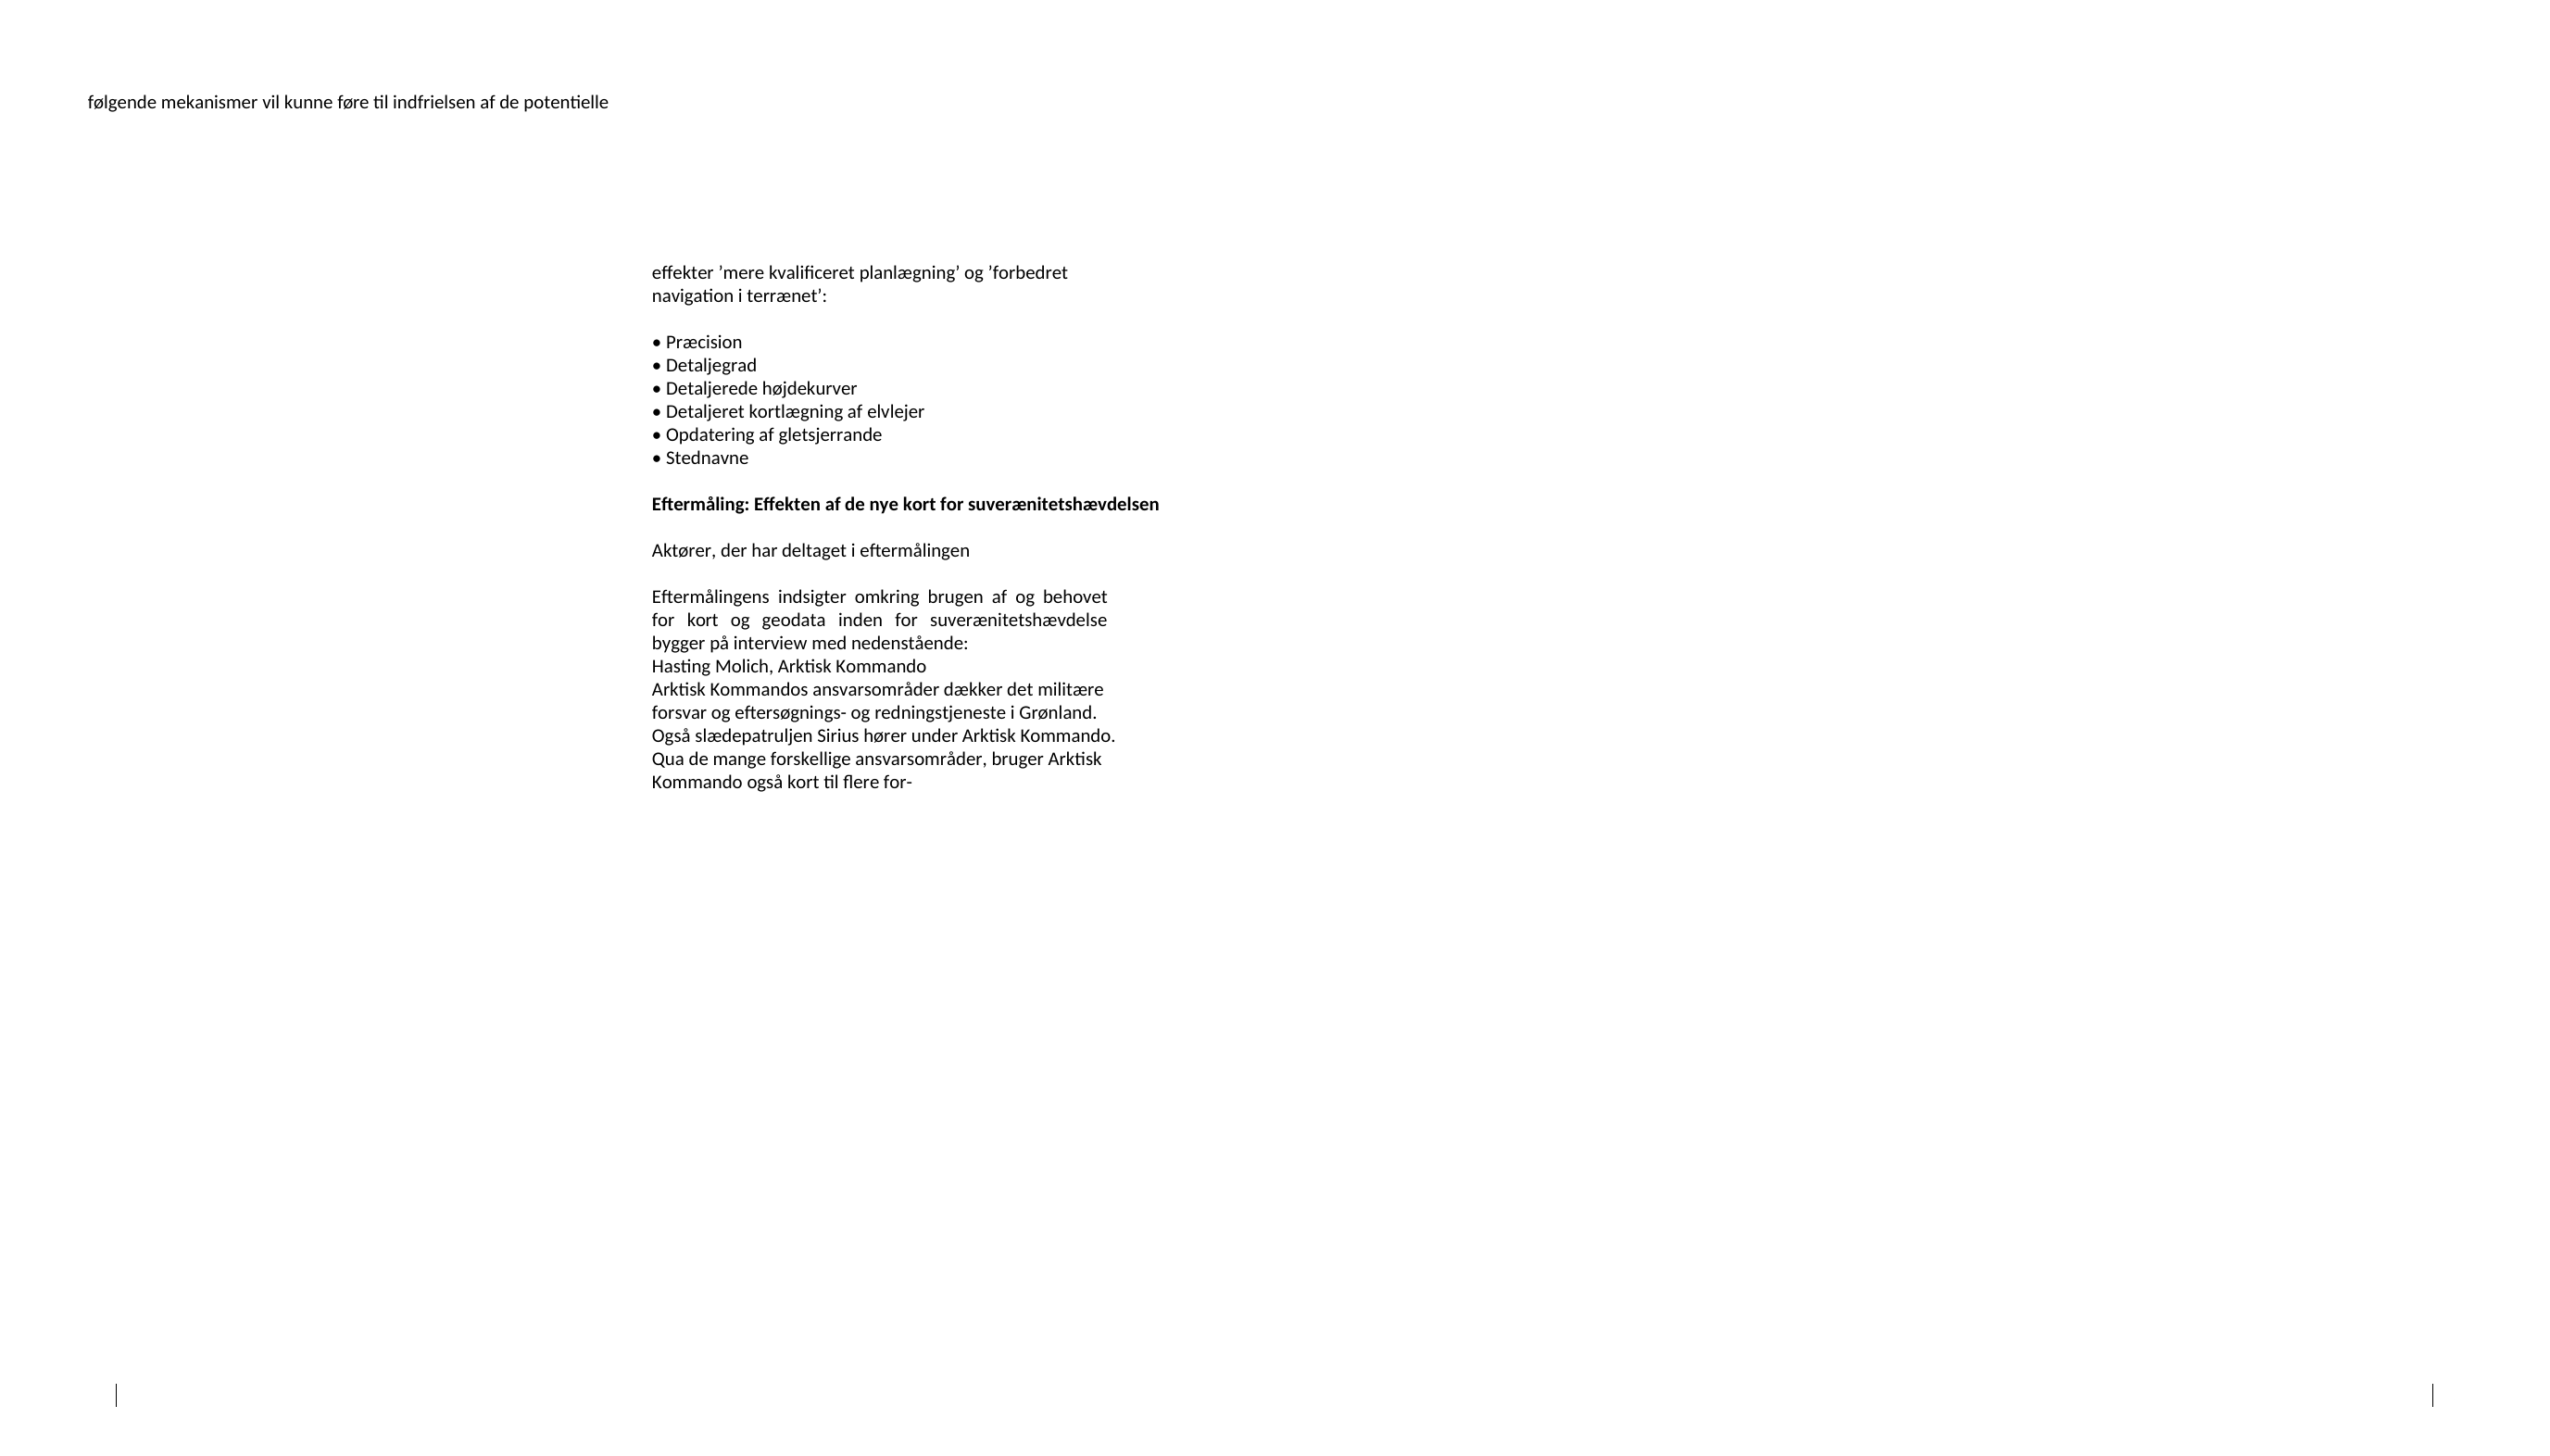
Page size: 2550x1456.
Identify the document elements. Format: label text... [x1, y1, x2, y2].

text Eftermålingens indsigter omkring brugen af og behovet for kort og geodata inden for suverænitetshævdelse bygger på interview med nedenstående: [652, 584, 1108, 654]
list Stednavne [652, 446, 1191, 469]
subtitle Eftermåling: Effekten af de nye kort for suverænitetshævdelsen [652, 492, 1191, 515]
list Detaljegrad [652, 353, 1191, 376]
text Hasting Molich, Arktisk Kommando [652, 654, 1191, 677]
text Aktører, der har deltaget i eftermålingen [652, 538, 1191, 561]
text Arktisk Kommandos ansvarsområder dækker det militære forsvar og eftersøgnings- og redningstjeneste i Grønland. Også slædepatruljen Sirius hører under Arktisk Kommando. Qua de mange forskellige ansvarsområder, bruger Arktisk Kommando også kort til flere for- [652, 677, 1126, 793]
list Detaljerede højdekurver [652, 376, 1191, 399]
list Detaljeret kortlægning af elvlejer [652, 399, 1191, 422]
list Præcision [652, 330, 1191, 353]
text effekter ’mere kvalificeret planlægning’ og ’forbedret navigation i terrænet’: [652, 260, 1126, 307]
list Opdatering af gletsjerrande [652, 422, 1191, 446]
